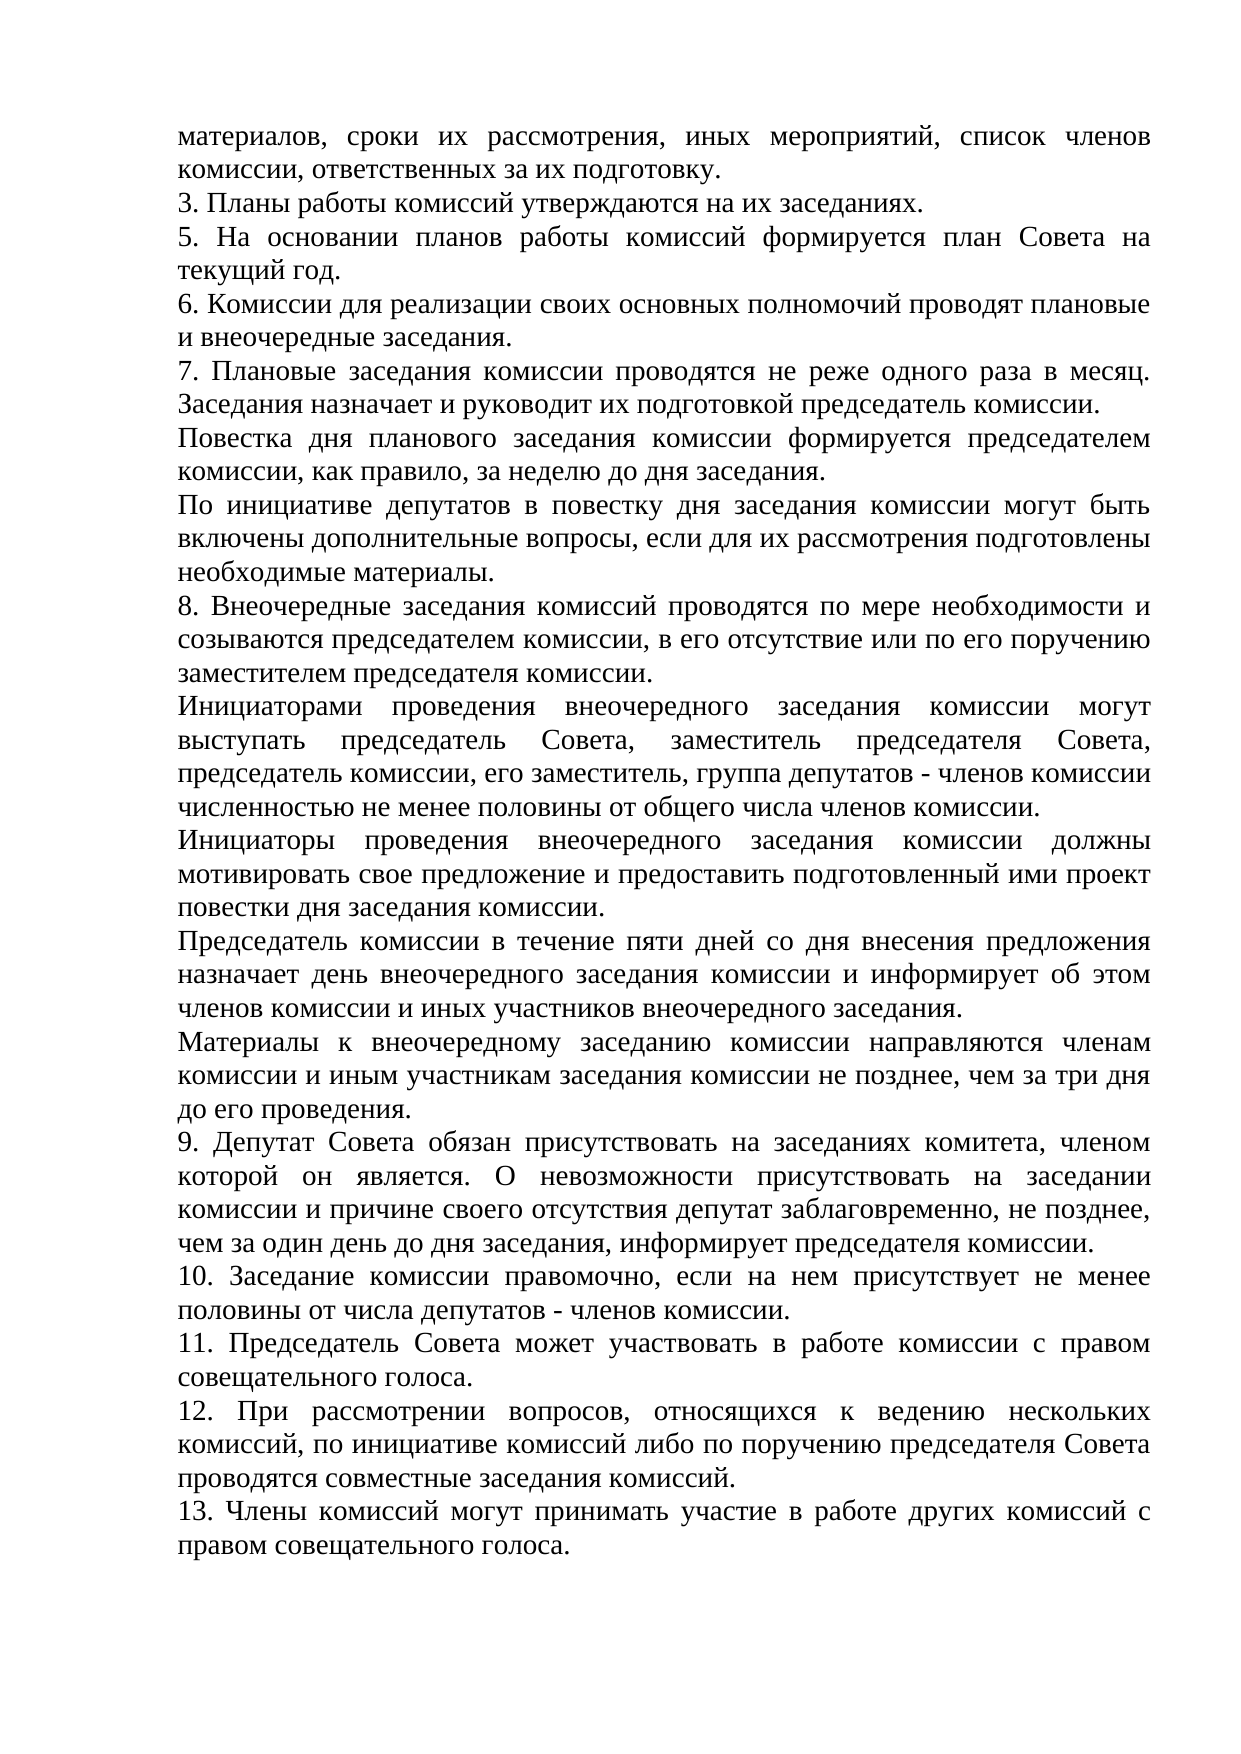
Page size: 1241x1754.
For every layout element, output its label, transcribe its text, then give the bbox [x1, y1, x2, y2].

text 7. Плановые заседания комиссии проводятся не реже одного раза в месяц. Заседания назначает и руководит их подготовкой председатель комиссии. [177, 353, 1152, 420]
text Инициаторы проведения внеочередного заседания комиссии должны мотивировать свое предложение и предоставить подготовленный ими проект повестки дня заседания комиссии. [177, 822, 1152, 923]
text 12. При рассмотрении вопросов, относящихся к ведению нескольких комиссий, по инициативе комиссий либо по поручению председателя Совета проводятся совместные заседания комиссий. [177, 1393, 1152, 1493]
text 6. Комиссии для реализации своих основных полномочий проводят плановые и внеочередные заседания. [177, 286, 1152, 353]
text Повестка дня планового заседания комиссии формируется председателем комиссии, как правило, за неделю до дня заседания. [177, 420, 1152, 487]
text Материалы к внеочередному заседанию комиссии направляются членам комиссии и иным участникам заседания комиссии не позднее, чем за три дня до его проведения. [177, 1024, 1152, 1124]
text 9. Депутат Совета обязан присутствовать на заседаниях комитета, членом которой он является. О невозможности присутствовать на заседании комиссии и причине своего отсутствия депутат заблаговременно, не позднее, чем за один день до дня заседания, информирует председателя комиссии. [177, 1124, 1152, 1258]
text Инициаторами проведения внеочередного заседания комиссии могут выступать председатель Совета, заместитель председателя Совета, председатель комиссии, его заместитель, группа депутатов - членов комиссии численностью не менее половины от общего числа членов комиссии. [177, 688, 1152, 822]
text 13. Члены комиссий могут принимать участие в работе других комиссий с правом совещательного голоса. [177, 1493, 1152, 1560]
text 5. На основании планов работы комиссий формируется план Совета на текущий год. [177, 219, 1152, 286]
text По инициативе депутатов в повестку дня заседания комиссии могут быть включены дополнительные вопросы, если для их рассмотрения подготовлены необходимые материалы. [177, 487, 1152, 588]
text 10. Заседание комиссии правомочно, если на нем присутствует не менее половины от числа депутатов - членов комиссии. [177, 1258, 1152, 1326]
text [177, 118, 1152, 185]
text 8. Внеочередные заседания комиссий проводятся по мере необходимости и созываются председателем комиссии, в его отсутствие или по его поручению заместителем председателя комиссии. [177, 588, 1152, 688]
text 3. Планы работы комиссий утверждаются на их заседаниях. [177, 185, 1152, 219]
text 11. Председатель Совета может участвовать в работе комиссии с правом совещательного голоса. [177, 1326, 1152, 1393]
text Председатель комиссии в течение пяти дней со дня внесения предложения назначает день внеочередного заседания комиссии и информирует об этом членов комиссии и иных участников внеочередного заседания. [177, 923, 1152, 1024]
